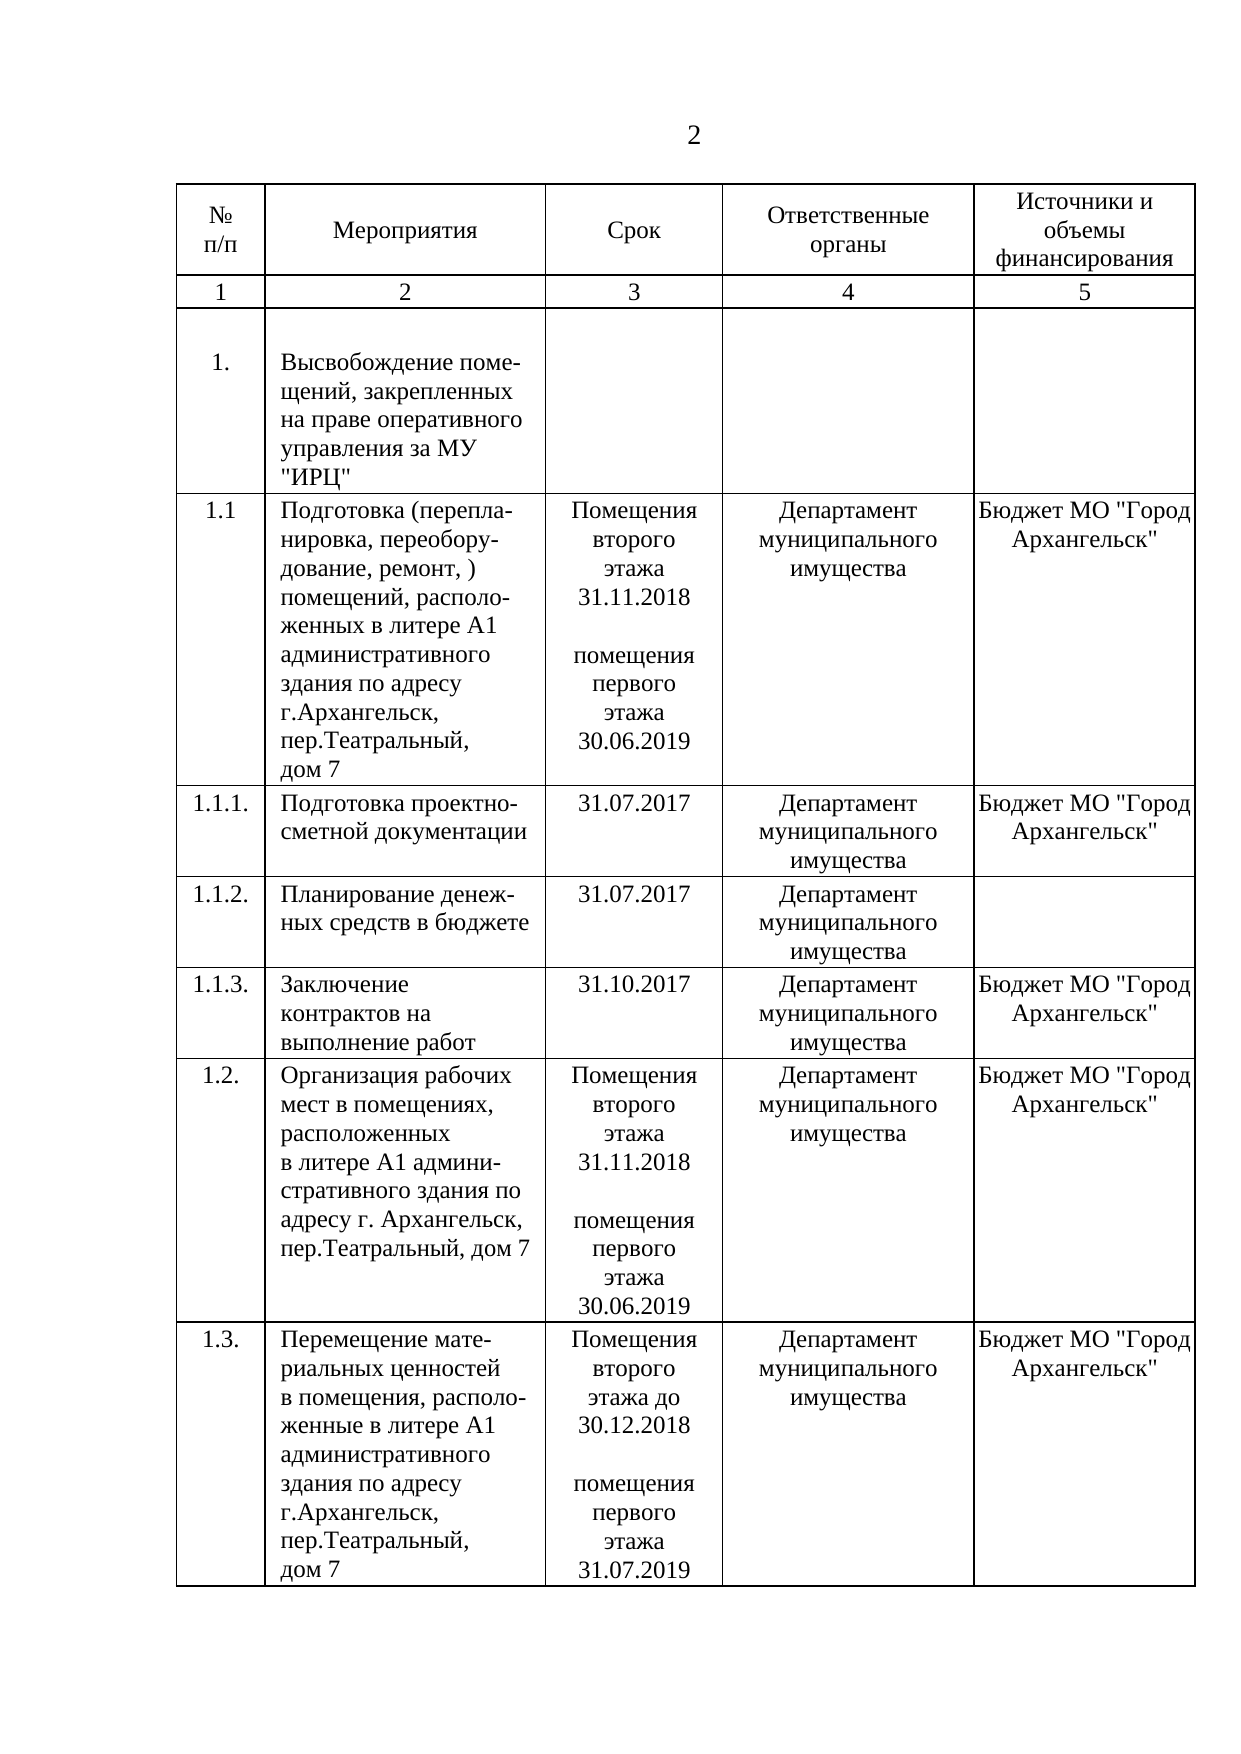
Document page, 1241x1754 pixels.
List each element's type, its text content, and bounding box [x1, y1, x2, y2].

table_cell 2 [266, 276, 545, 307]
table_cell 31.10.2017 [546, 968, 722, 1057]
table_cell Департамент муниципального имущества [723, 786, 973, 876]
table_header Ответственные органы [723, 185, 973, 274]
table_cell 31.07.2017 [546, 877, 722, 966]
table_cell Высвобождение поме- щений, закрепленных на праве оперативного управления за МУ "ИРЦ" [266, 346, 545, 492]
table_header Срок [546, 185, 722, 274]
table_cell 1.3. [177, 1323, 264, 1585]
table_cell [546, 309, 722, 346]
table_cell Бюджет МО "Город Архангельск" [975, 968, 1194, 1057]
table_cell Помещения второго этажа до 30.12.2018 помещения первого этажа 31.07.2019 [546, 1323, 722, 1585]
table_cell Департамент муниципального имущества [723, 877, 973, 966]
table_cell Подготовка (перепла- нировка, переобору- дование, ремонт, ) помещений, располо-женных в литере А1 административного здания по адресу г.Архангельск, пер.Театральный, дом 7 [266, 494, 545, 784]
table_cell Планирование денеж-ных средств в бюджете [266, 877, 545, 966]
table_header № п/п [177, 185, 264, 274]
table_cell [975, 877, 1194, 966]
table_cell Подготовка проектно-сметной документации [266, 786, 545, 876]
table_cell [546, 346, 722, 492]
table_cell Помещения второго этажа 31.11.2018 помещения первого этажа 30.06.2019 [546, 1059, 722, 1321]
table_cell [266, 309, 545, 346]
table_cell Бюджет МО "Город Архангельск" [975, 494, 1194, 784]
table_cell [723, 346, 973, 492]
table_cell Департамент муниципального имущества [723, 1323, 973, 1585]
text 2 [177, 118, 1152, 151]
table_cell [177, 309, 264, 346]
table_cell 3 [546, 276, 722, 307]
table_cell 5 [975, 276, 1194, 307]
table_cell Департамент муниципального имущества [723, 1059, 973, 1321]
table_cell 1.1.2. [177, 877, 264, 966]
table_cell Департамент муниципального имущества [723, 968, 973, 1057]
table_cell Помещения второго этажа 31.11.2018 помещения первого этажа 30.06.2019 [546, 494, 722, 784]
table_cell [975, 346, 1194, 492]
table_cell 4 [723, 276, 973, 307]
table_cell 1 [177, 276, 264, 307]
table_cell 1.1.1. [177, 786, 264, 876]
table_cell Перемещение мате-риальных ценностей в помещения, располо- женные в литере А1 административного здания по адресу г.Архангельск, пер.Театральный, дом 7 [266, 1323, 545, 1585]
table_cell Бюджет МО "Город Архангельск" [975, 1323, 1194, 1585]
table_cell Бюджет МО "Город Архангельск" [975, 1059, 1194, 1321]
table_cell 31.07.2017 [546, 786, 722, 876]
table_cell 1.1 [177, 494, 264, 784]
table_cell Департамент муниципального имущества [723, 494, 973, 784]
table_cell 1.1.3. [177, 968, 264, 1057]
table_cell Бюджет МО "Город Архангельск" [975, 786, 1194, 876]
table_header Мероприятия [266, 185, 545, 274]
table_cell [975, 309, 1194, 346]
table_cell 1.2. [177, 1059, 264, 1321]
table_header Источники и объемы финансирования [975, 185, 1194, 274]
table_cell [723, 309, 973, 346]
table_cell Заключение контрактов на выполнение работ [266, 968, 545, 1057]
table_cell 1. [177, 346, 264, 492]
table_cell Организация рабочих мест в помещениях, расположенных в литере А1 админи-стративного здания по адресу г. Архангельск, пер.Театральный, дом 7 [266, 1059, 545, 1321]
